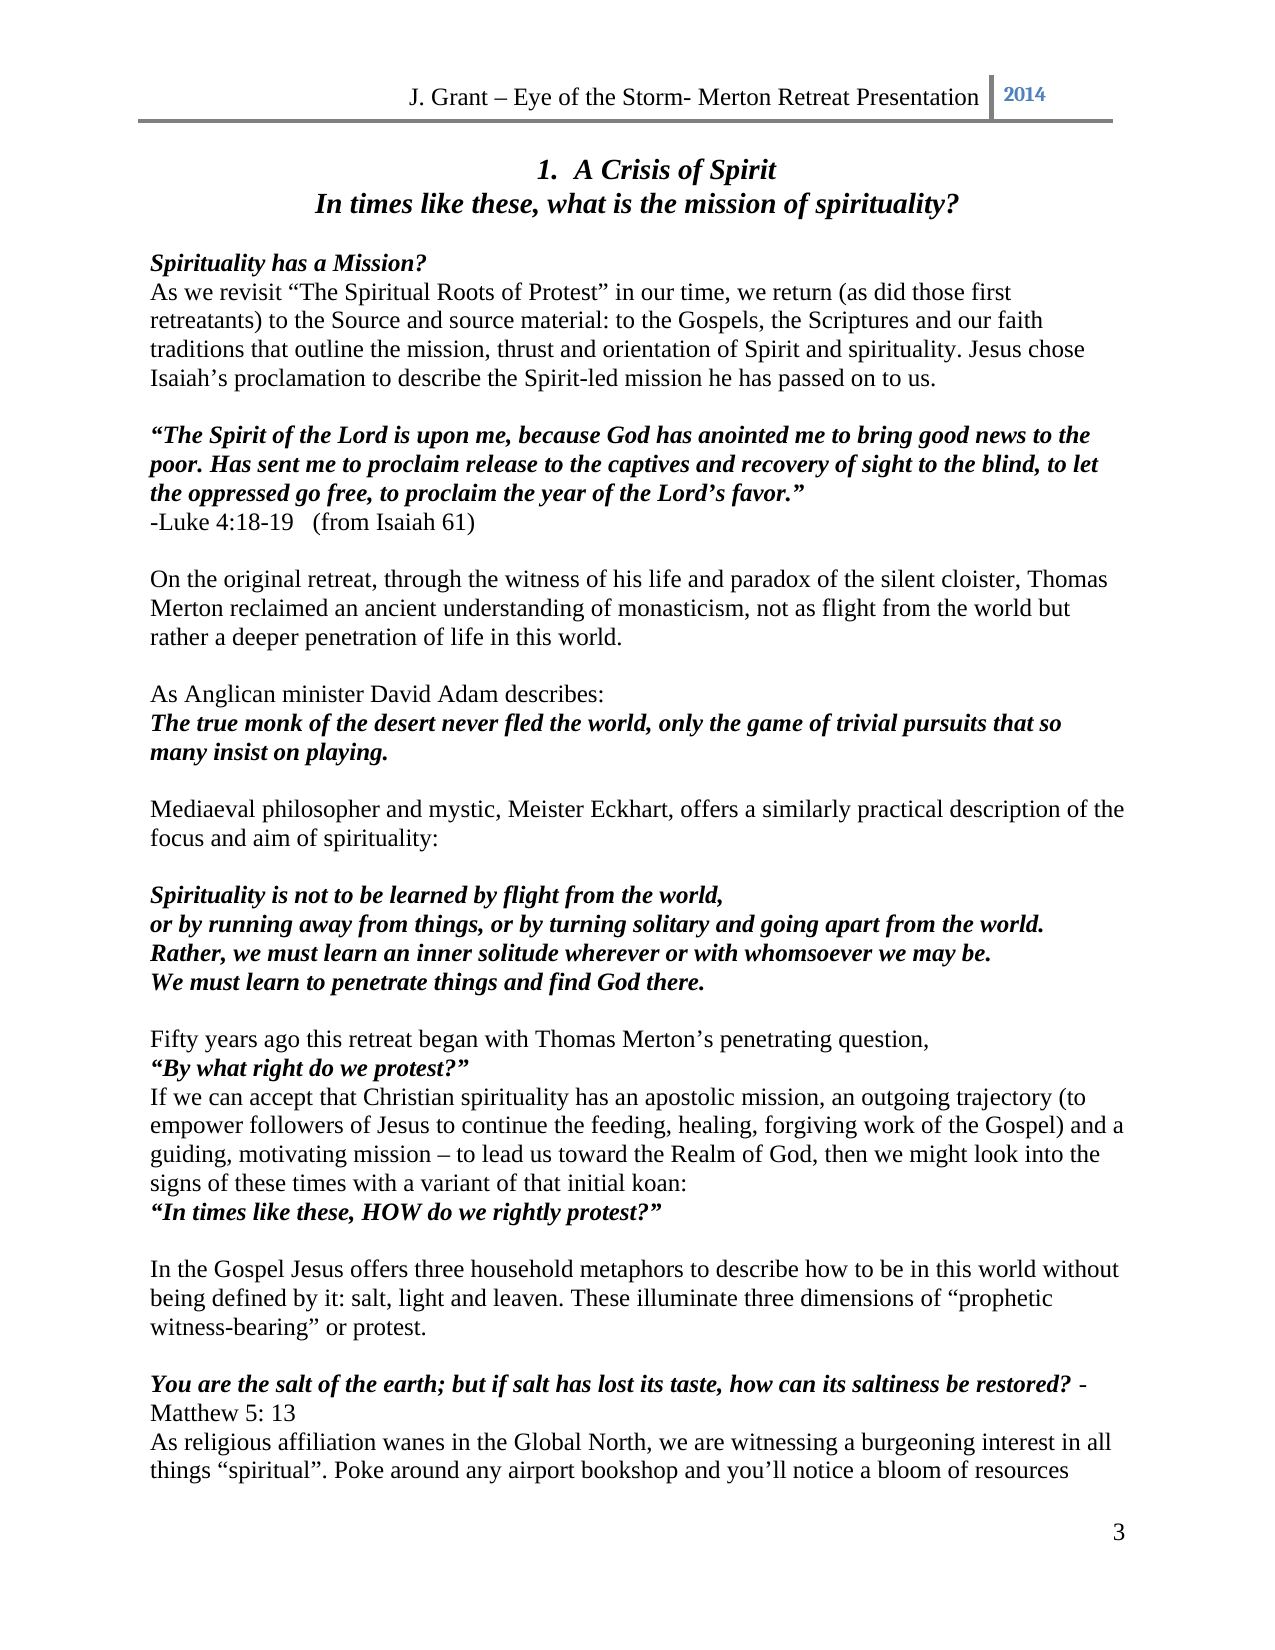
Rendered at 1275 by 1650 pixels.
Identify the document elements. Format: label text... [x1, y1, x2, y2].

text As we revisit “The Spiritual Roots of Protest” in our time, we return (as did those first retreatants) to the Source and source material: to the Gospels, the Scriptures and our faith traditions that outline the mission, thrust and orientation of Spirit and spirituality. Jesus chose Isaiah’s proclamation to describe the Spirit-led mission he has passed on to us. [150, 277, 1125, 392]
text “The Spirit of the Lord is upon me, because God has anointed me to bring good news to the poor. Has sent me to proclaim release to the captives and recovery of sight to the blind, to let the oppressed go free, to proclaim the year of the Lord’s favor.” [150, 421, 1125, 507]
text Mediaeval philosopher and mystic, Meister Eckhart, offers a similarly practical description of the focus and aim of spirituality: [150, 794, 1125, 852]
text or by running away from things, or by turning solitary and going apart from the world. [150, 909, 1125, 938]
text On the original retreat, through the witness of his life and paradox of the silent cloister, Thomas Merton reclaimed an ancient understanding of monasticism, not as flight from the world but rather a deeper penetration of life in this world. [150, 564, 1125, 651]
text The true monk of the desert never fled the world, only the game of trivial pursuits that so many insist on playing. [150, 708, 1125, 766]
text -Luke 4:18-19 (from Isaiah 61) [150, 507, 1125, 536]
text “By what right do we protest?” [150, 1053, 1125, 1082]
text If we can accept that Christian spirituality has an apostolic mission, an outgoing trajectory (to empower followers of Jesus to continue the feeding, healing, forgiving work of the Gospel) and a guiding, motivating mission – to lead us toward the Realm of God, then we might look into the signs of these times with a variant of that initial koan: [150, 1082, 1125, 1197]
text You are the salt of the earth; but if salt has lost its taste, how can its saltiness be restored? -Matthew 5: 13 [150, 1369, 1125, 1427]
text “In times like these, HOW do we rightly protest?” [150, 1197, 1125, 1226]
text In times like these, what is the mission of spirituality? [150, 186, 1125, 219]
text Rather, we must learn an inner solitude wherever or with whomsoever we may be. [150, 938, 1125, 967]
text Fifty years ago this retreat began with Thomas Merton’s penetrating question, [150, 1024, 1125, 1053]
text We must learn to penetrate things and find God there. [150, 967, 1125, 996]
list A Crisis of Spirit [187, 152, 1125, 186]
text In the Gospel Jesus offers three household metaphors to describe how to be in this world without being defined by it: salt, light and leaven. These illuminate three dimensions of “prophetic witness-bearing” or protest. [150, 1254, 1125, 1341]
text Spirituality has a Mission? [150, 248, 1125, 277]
text As Anglican minister David Adam describes: [150, 679, 1125, 708]
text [150, 1427, 1125, 1484]
text Spirituality is not to be learned by flight from the world, [150, 881, 1125, 909]
